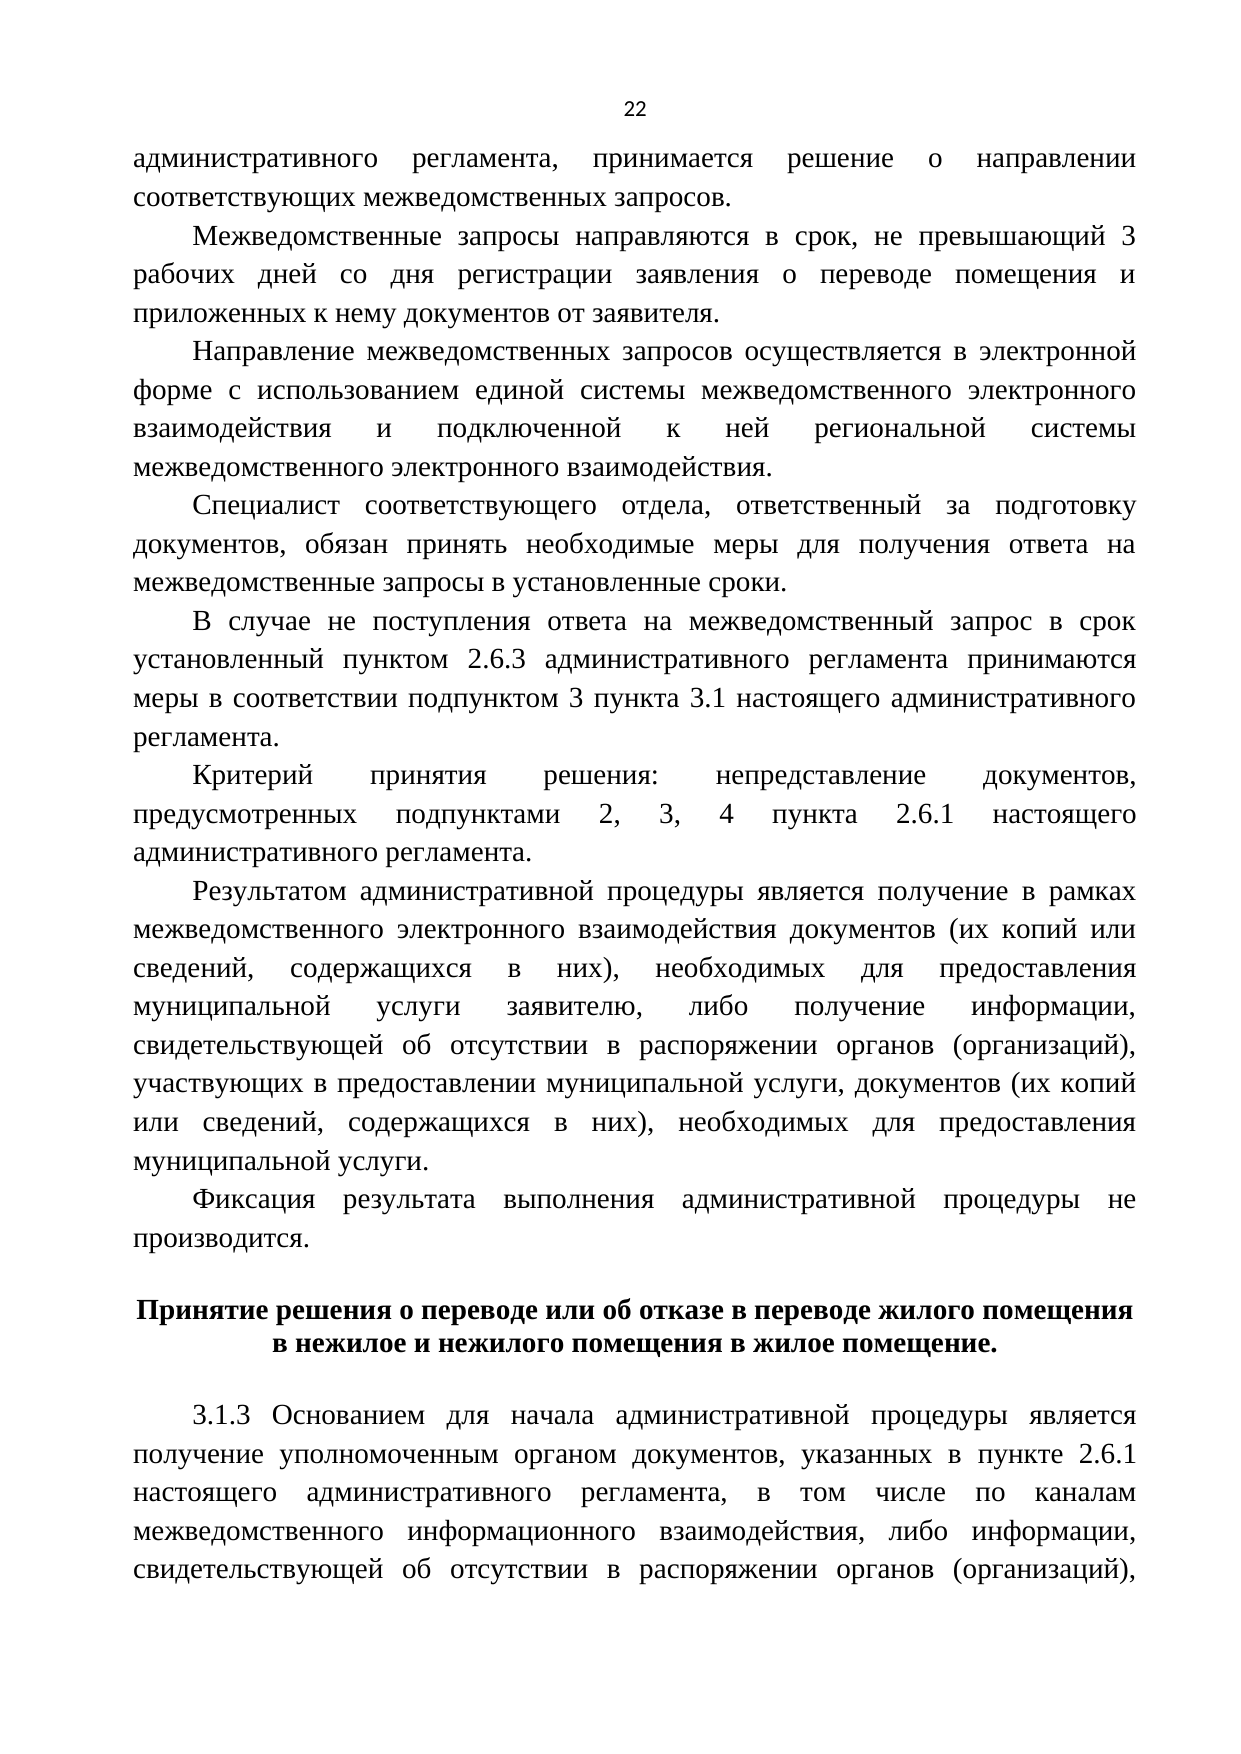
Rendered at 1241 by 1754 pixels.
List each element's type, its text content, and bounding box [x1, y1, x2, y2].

text Специалист соответствующего отдела, ответственный за подготовку документов, обязан принять необходимые меры для получения ответа на межведомственные запросы в установленные сроки. [133, 487, 1137, 598]
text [133, 1397, 1137, 1585]
text В случае не поступления ответа на межведомственный запрос в срок установленный пунктом 2.6.3 административного регламента принимаются меры в соответствии подпунктом 3 пункта 3.1 настоящего административного регламента. [133, 603, 1137, 752]
text Межведомственные запросы направляются в срок, не превышающий 3 рабочих дней со дня регистрации заявления о переводе помещения и приложенных к нему документов от заявителя. [133, 218, 1137, 328]
text Направление межведомственных запросов осуществляется в электронной форме с использованием единой системы межведомственного электронного взаимодействия и подключенной к ней региональной системы межведомственного электронного взаимодействия. [133, 333, 1137, 482]
text Фиксация результата выполнения административной процедуры не производится. [133, 1181, 1137, 1253]
text Принятие решения о переводе или об отказе в переводе жилого помещения в нежилое и нежилого помещения в жилое помещение. [133, 1292, 1137, 1359]
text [133, 141, 1137, 213]
text Критерий принятия решения: непредставление документов, предусмотренных подпунктами 2, 3, 4 пункта 2.6.1 настоящего административного регламента. [133, 757, 1137, 868]
text Результатом административной процедуры является получение в рамках межведомственного электронного взаимодействия документов (их копий или сведений, содержащихся в них), необходимых для предоставления муниципальной услуги заявителю, либо получение информации, свидетельствующей об отсутствии в распоряжении органов (организаций), участвующих в предоставлении муниципальной услуги, документов (их копий или сведений, содержащихся в них), необходимых для предоставления муниципальной услуги. [133, 873, 1137, 1176]
